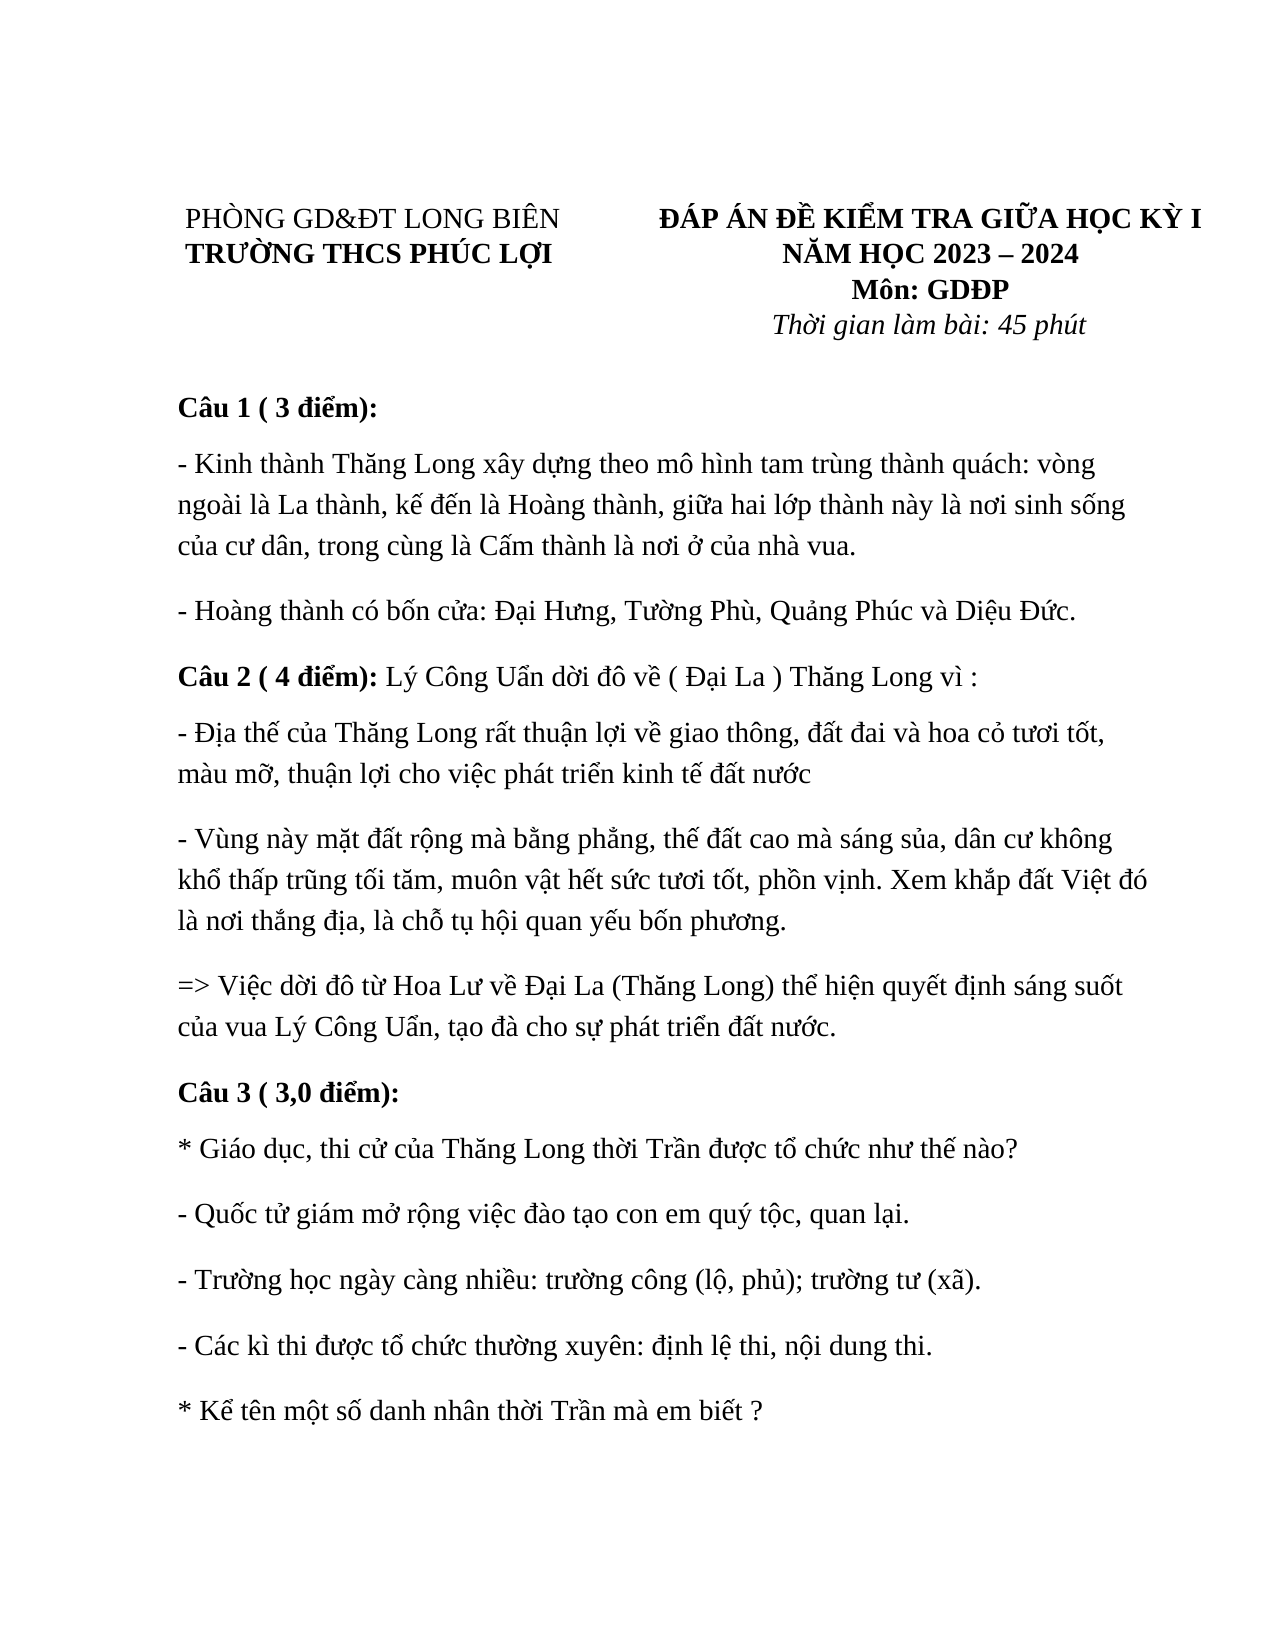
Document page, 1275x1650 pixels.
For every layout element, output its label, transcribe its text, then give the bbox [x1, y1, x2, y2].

text => Việc dời đô từ Hoa Lư về Đại La (Thăng Long) thể hiện quyết định sáng suốt của vua Lý Công Uẩn, tạo đà cho sự phát triển đất nước. [177, 961, 1157, 1043]
text - Kinh thành Thăng Long xây dựng theo mô hình tam trùng thành quách: vòng ngoài là La thành, kế đến là Hoàng thành, giữa hai lớp thành này là nơi sinh sống của cư dân, trong cùng là Cấm thành là nơi ở của nhà vua. [177, 439, 1157, 561]
text - Địa thế của Thăng Long rất thuận lợi về giao thông, đất đai và hoa cỏ tươi tốt, màu mỡ, thuận lợi cho việc phát triển kinh tế đất nước [177, 708, 1157, 789]
table_header ĐÁP ÁN ĐỀ KIỂM TRA GIỮA HỌC KỲ I NĂM HỌC 2023 – 2024 Môn: GDĐP Thời gian làm bài: 45 phút [576, 201, 1275, 343]
text - Vùng này mặt đất rộng mà bằng phẳng, thế đất cao mà sáng sủa, dân cư không khổ thấp trũng tối tăm, muôn vật hết sức tươi tốt, phồn vịnh. Xem khắp đất Việt đó là nơi thắng địa, là chỗ tụ hội quan yếu bốn phương. [177, 814, 1157, 936]
text - Trường học ngày càng nhiều: trường công (lộ, phủ); trường tư (xã). [177, 1255, 1157, 1296]
text * Kể tên một số danh nhân thời Trần mà em biết ? [177, 1386, 1157, 1427]
text Câu 1 ( 3 điểm): [177, 383, 1157, 424]
text Câu 3 ( 3,0 điểm): [177, 1068, 1157, 1108]
text Câu 2 ( 4 điểm): Lý Công Uẩn dời đô về ( Đại La ) Thăng Long vì : [177, 652, 1157, 693]
text * Giáo dục, thi cử của Thăng Long thời Trần được tổ chức như thế nào? [177, 1124, 1157, 1164]
text - Quốc tử giám mở rộng việc đào tạo con em quý tộc, quan lại. [177, 1189, 1157, 1230]
text - Hoàng thành có bốn cửa: Đại Hưng, Tường Phù, Quảng Phúc và Diệu Đức. [177, 586, 1157, 627]
table_header PHÒNG GD&ĐT LONG BIÊN TRƯỜNG THCS PHÚC LỢI [174, 201, 576, 343]
text - Các kì thi được tổ chức thường xuyên: định lệ thi, nội dung thi. [177, 1321, 1157, 1361]
